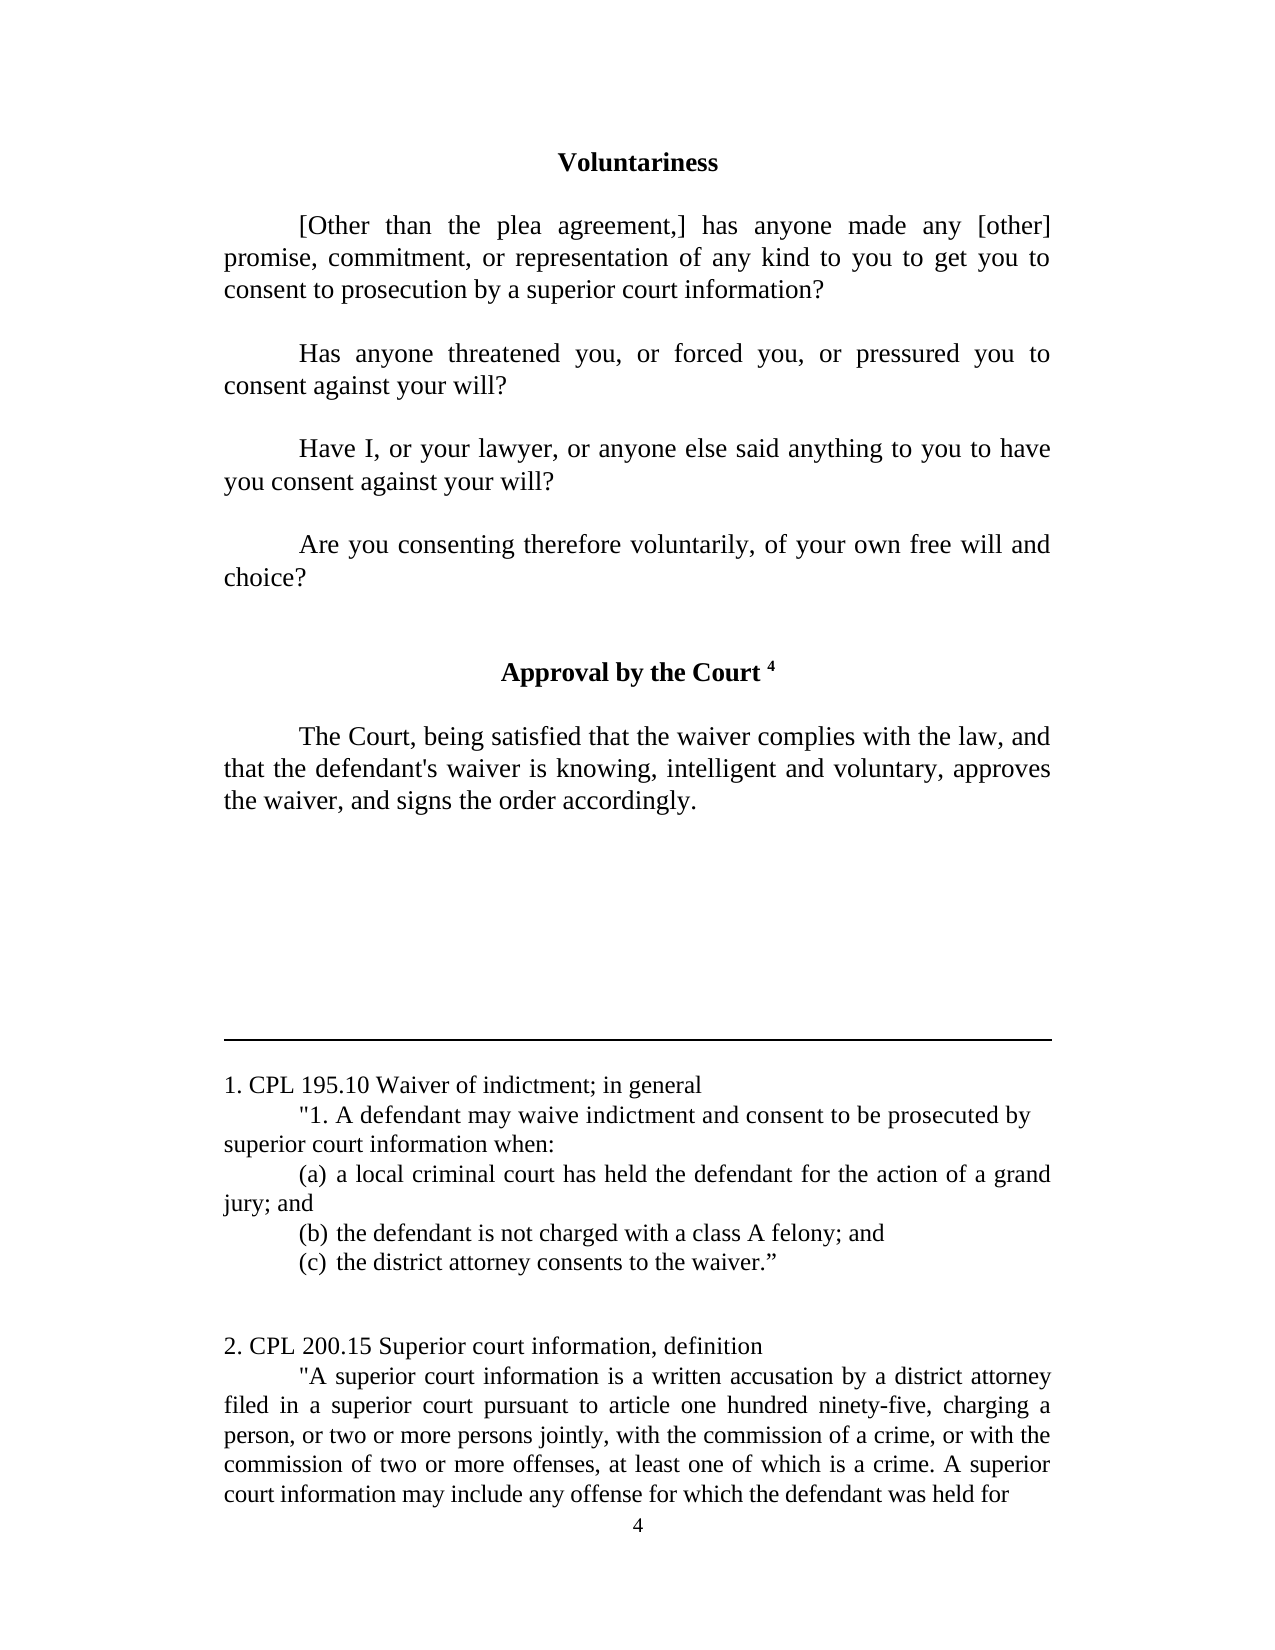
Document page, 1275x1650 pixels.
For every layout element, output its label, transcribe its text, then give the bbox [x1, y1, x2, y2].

text "1. A defendant may waive indictment and consent to be prosecuted by [299, 1100, 1052, 1129]
text Voluntariness [224, 147, 1052, 178]
text Approval by the Court 4 [224, 657, 1052, 688]
text [Other than the plea agreement,] has anyone made any [other] promise, commitment, or representation of any kind to you to get you to consent to prosecution by a superior court information? [224, 209, 1052, 305]
text 1. CPL 195.10 Waiver of indictment; in general [224, 1070, 1052, 1099]
list the defendant is not charged with a class A felony; and [224, 1218, 1052, 1247]
text Has anyone threatened you, or forced you, or pressured you to consent against your will? [224, 337, 1052, 401]
text superior court information when: [224, 1129, 1052, 1159]
text 2. CPL 200.15 Superior court information, definition [224, 1331, 1052, 1360]
text The Court, being satisfied that the waiver complies with the law, and that the defendant's waiver is knowing, intelligent and voluntary, approves the waiver, and signs the order accordingly. [224, 720, 1052, 816]
text Have I, or your lawyer, or anyone else said anything to you to have you consent against your will? [224, 432, 1052, 496]
list the district attorney consents to the waiver.” [224, 1247, 1052, 1276]
text "A superior court information is a written accusation by a district attorney filed in a superior court pursuant to article one hundred ninety-five, charging a person, or two or more persons jointly, with the commission of a crime, or with the commission of two or more offenses, at least one of which is a crime. A superior court information may include any offense for which the defendant was held for [224, 1360, 1052, 1508]
text Are you consenting therefore voluntarily, of your own free will and choice? [224, 528, 1052, 593]
list a local criminal court has held the defendant for the action of a grand jury; and [224, 1159, 1052, 1218]
text 4 [224, 1513, 1052, 1537]
